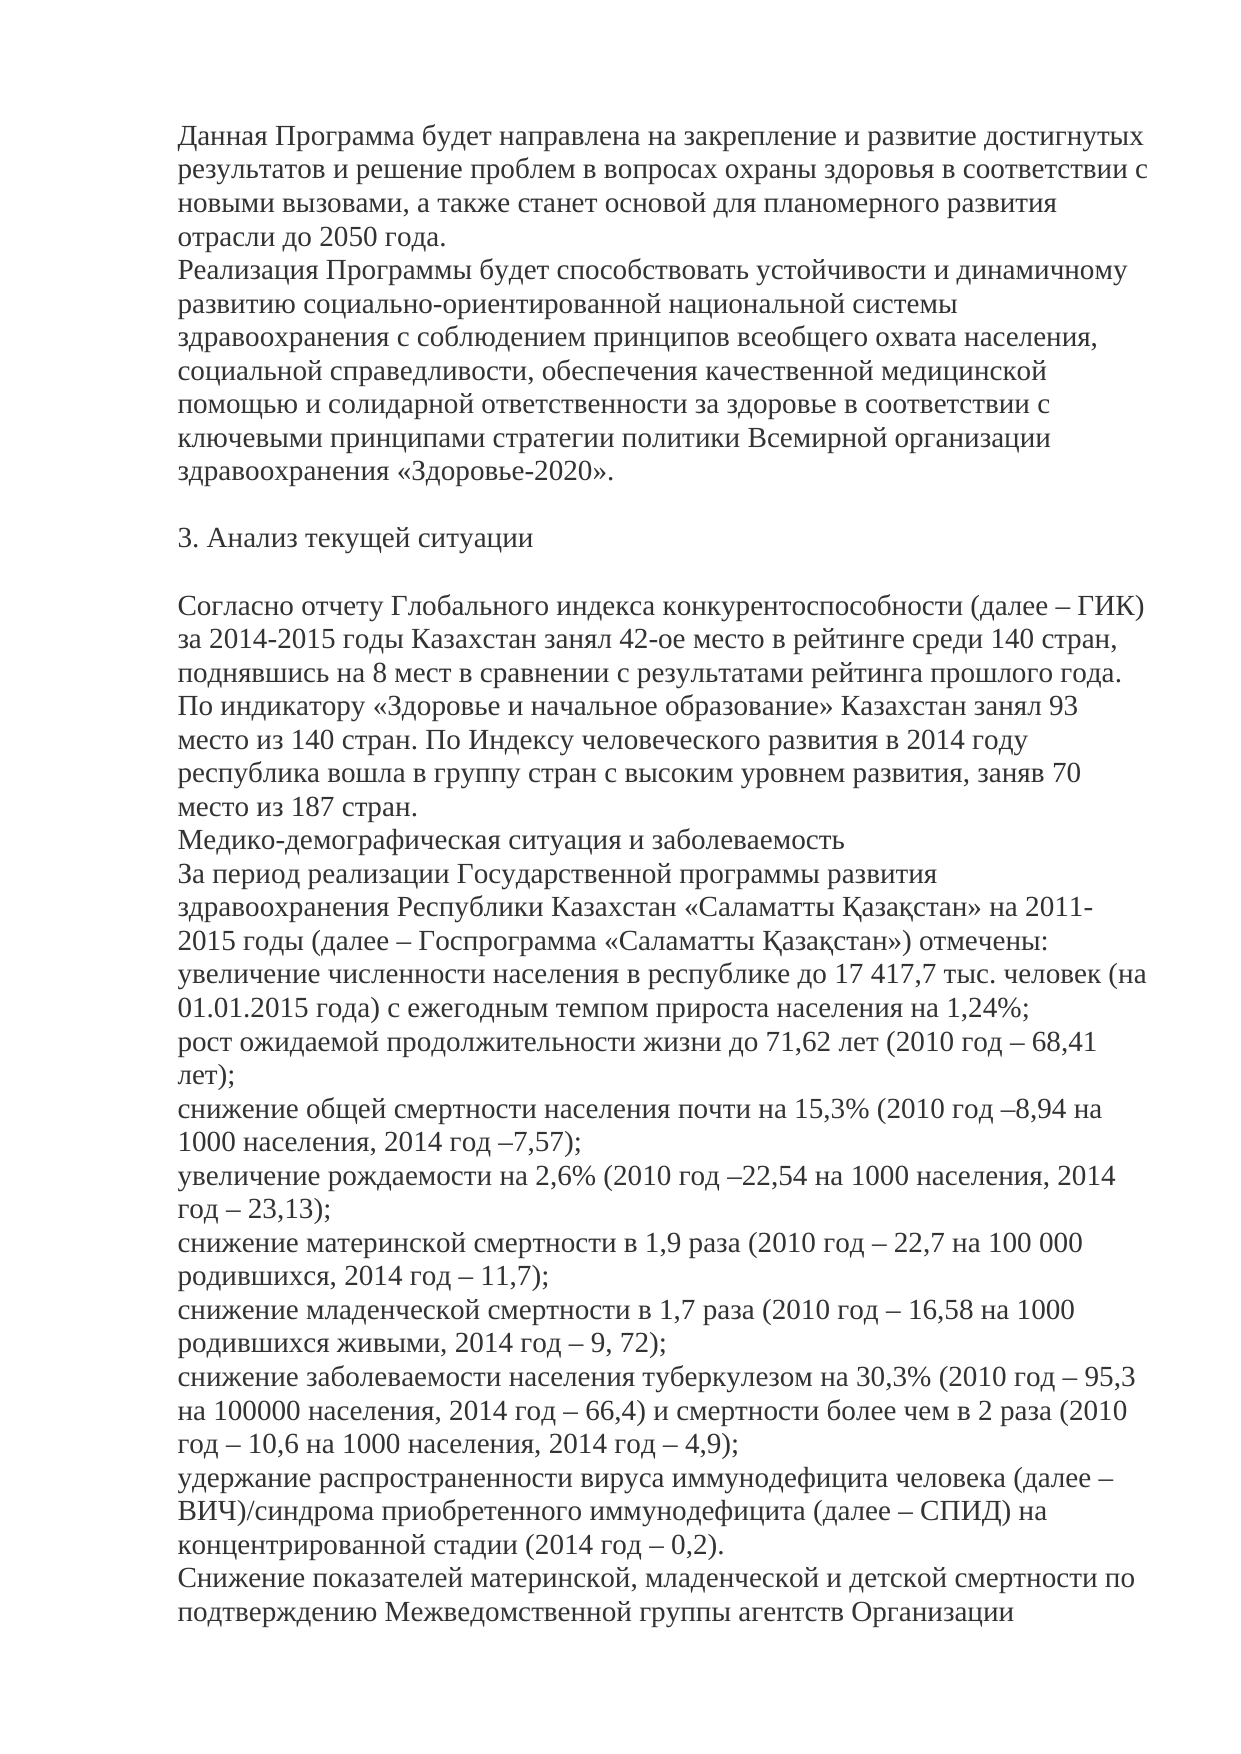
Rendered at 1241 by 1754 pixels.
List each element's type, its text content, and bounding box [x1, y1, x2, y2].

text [177, 1560, 1152, 1627]
text Реализация Программы будет способствовать устойчивости и динамичному развитию социально-ориентированной национальной системы здравоохранения с соблюдением принципов всеобщего охвата населения, социальной справедливости, обеспечения качественной медицинской помощью и солидарной ответственности за здоровье в соответствии с ключевыми принципами стратегии политики Всемирной организации здравоохранения «Здоровье-2020». [177, 252, 1152, 487]
text рост ожидаемой продолжительности жизни до 71,62 лет (2010 год – 68,41 лет); [177, 1024, 1152, 1091]
text снижение общей смертности населения почти на 15,3% (2010 год –8,94 на 1000 населения, 2014 год –7,57); [177, 1091, 1152, 1158]
text увеличение численности населения в республике до 17 417,7 тыс. человек (на 01.01.2015 года) с ежегодным темпом прироста населения на 1,24%; [177, 957, 1152, 1024]
text снижение заболеваемости населения туберкулезом на 30,3% (2010 год – 95,3 на 100000 населения, 2014 год – 66,4) и смертности более чем в 2 раза (2010 год – 10,6 на 1000 населения, 2014 год – 4,9); [177, 1359, 1152, 1460]
text снижение материнской смертности в 1,9 раза (2010 год – 22,7 на 100 000 родившихся, 2014 год – 11,7); [177, 1225, 1152, 1292]
text Данная Программа будет направлена на закрепление и развитие достигнутых результатов и решение проблем в вопросах охраны здоровья в соответствии с новыми вызовами, а также станет основой для планомерного развития отрасли до 2050 года. [177, 118, 1152, 252]
text Медико-демографическая ситуация и заболеваемость [177, 822, 1152, 856]
text Согласно отчету Глобального индекса конкурентоспособности (далее – ГИК) за 2014-2015 годы Казахстан занял 42-ое место в рейтинге среди 140 стран, поднявшись на 8 мест в сравнении с результатами рейтинга прошлого года. По индикатору «Здоровье и начальное образование» Казахстан занял 93 место из 140 стран. По Индексу человеческого развития в 2014 году республика вошла в группу стран с высоким уровнем развития, заняв 70 место из 187 стран. [177, 588, 1152, 822]
text снижение младенческой смертности в 1,7 раза (2010 год – 16,58 на 1000 родившихся живыми, 2014 год – 9, 72); [177, 1292, 1152, 1359]
text удержание распространенности вируса иммунодефицита человека (далее – ВИЧ)/синдрома приобретенного иммунодефицита (далее – СПИД) на концентрированной стадии (2014 год – 0,2). [177, 1460, 1152, 1560]
text увеличение рождаемости на 2,6% (2010 год –22,54 на 1000 населения, 2014 год – 23,13); [177, 1158, 1152, 1225]
text 3. Анализ текущей ситуации [177, 521, 1152, 554]
text За период реализации Государственной программы развития здравоохранения Республики Казахстан «Саламатты Қазақстан» на 2011-2015 годы (далее – Госпрограмма «Саламатты Қазақстан») отмечены: [177, 856, 1152, 957]
